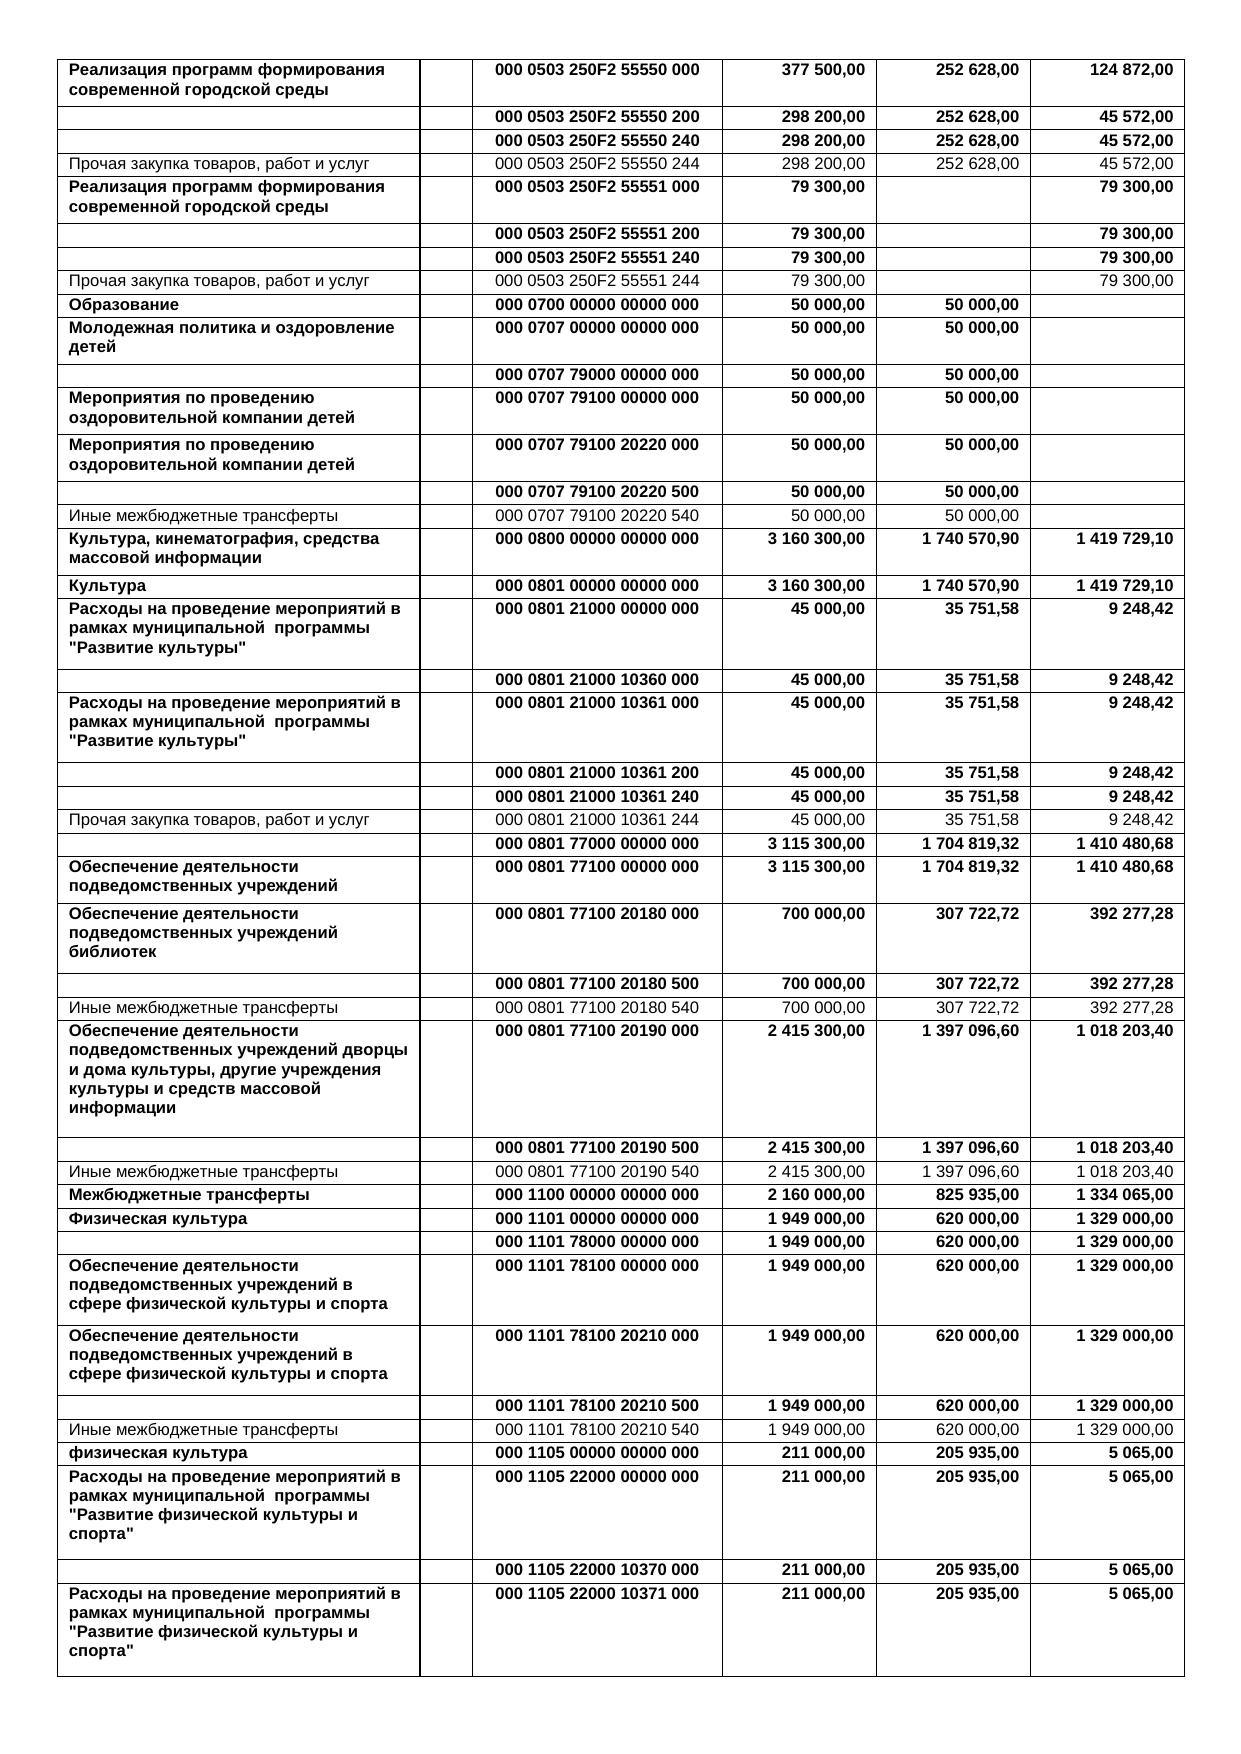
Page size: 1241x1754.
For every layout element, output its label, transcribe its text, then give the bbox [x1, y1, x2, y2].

table_cell 000 0801 00000 00000 000 [473, 576, 722, 598]
table_cell 000 1101 78100 20210 500 [473, 1396, 722, 1418]
table_cell [421, 1420, 472, 1442]
table_cell [421, 998, 472, 1020]
table_cell Физическая культура [58, 1209, 419, 1231]
table_cell [58, 130, 419, 153]
table_cell 1 334 065,00 [1031, 1185, 1184, 1207]
table_cell 377 500,00 [723, 60, 876, 106]
table_cell [58, 1396, 419, 1418]
table_cell 000 0503 250F2 55550 240 [473, 130, 722, 153]
table_cell [421, 1255, 472, 1325]
table_cell [1031, 388, 1184, 434]
table_cell 1 949 000,00 [723, 1255, 876, 1325]
table_cell 700 000,00 [723, 998, 876, 1020]
table_cell [421, 1443, 472, 1465]
table_cell 1 329 000,00 [1031, 1255, 1184, 1325]
table_cell 5 065,00 [1031, 1466, 1184, 1559]
table_cell 000 0707 79100 20220 540 [473, 505, 722, 528]
table_cell 307 722,72 [877, 998, 1030, 1020]
table_cell Обеспечение деятельности подведомственных учреждений [58, 857, 419, 903]
table_cell [58, 670, 419, 692]
table_cell 211 000,00 [723, 1560, 876, 1582]
table_cell Иные межбюджетные трансферты [58, 1420, 419, 1442]
table_cell 1 397 096,60 [877, 1021, 1030, 1137]
table_cell 000 0707 00000 00000 000 [473, 318, 722, 364]
table_cell 35 751,58 [877, 763, 1030, 786]
table_cell 1 329 000,00 [1031, 1232, 1184, 1254]
table_cell 000 0801 77100 20190 000 [473, 1021, 722, 1137]
table_cell 1 740 570,90 [877, 529, 1030, 575]
table_cell [421, 1326, 472, 1395]
table_cell 620 000,00 [877, 1209, 1030, 1231]
table_cell 79 300,00 [723, 224, 876, 247]
table_cell 1 329 000,00 [1031, 1396, 1184, 1418]
table_cell [58, 1138, 419, 1161]
table_cell 79 300,00 [1031, 224, 1184, 247]
table_cell 000 0801 77100 00000 000 [473, 857, 722, 903]
table_cell [421, 482, 472, 504]
table_cell 620 000,00 [877, 1255, 1030, 1325]
table_cell 50 000,00 [723, 435, 876, 481]
table_cell 2 415 300,00 [723, 1021, 876, 1137]
table_cell 205 935,00 [877, 1560, 1030, 1582]
table_cell 1 018 203,40 [1031, 1021, 1184, 1137]
table_cell 000 0801 77100 20180 540 [473, 998, 722, 1020]
table_cell 000 0503 250F2 55551 000 [473, 177, 722, 223]
table_cell [877, 248, 1030, 270]
table_cell 252 628,00 [877, 154, 1030, 176]
table_cell [421, 130, 472, 153]
table_cell 45 572,00 [1031, 130, 1184, 153]
table_cell [421, 1560, 472, 1582]
table_cell 50 000,00 [723, 365, 876, 387]
table_cell 000 0801 21000 10361 000 [473, 693, 722, 762]
table_cell 1 949 000,00 [723, 1420, 876, 1442]
table_cell 9 248,42 [1031, 599, 1184, 668]
table_cell 79 300,00 [1031, 271, 1184, 293]
table_cell [421, 904, 472, 973]
table_cell [421, 295, 472, 317]
table_cell [421, 693, 472, 762]
table_cell 1 419 729,10 [1031, 576, 1184, 598]
table_cell 620 000,00 [877, 1232, 1030, 1254]
table_cell Реализация программ формирования современной городской среды [58, 177, 419, 223]
table_cell 50 000,00 [723, 505, 876, 528]
table_cell 000 1105 22000 10370 000 [473, 1560, 722, 1582]
table_cell 3 115 300,00 [723, 834, 876, 856]
table_cell Обеспечение деятельности подведомственных учреждений в сфере физической культуры и спорта [58, 1255, 419, 1325]
table_cell [421, 1162, 472, 1184]
table_cell [421, 1466, 472, 1559]
table_cell 000 0801 21000 00000 000 [473, 599, 722, 668]
table_cell 000 0801 21000 10361 244 [473, 810, 722, 832]
table_cell 9 248,42 [1031, 670, 1184, 692]
table_cell 620 000,00 [877, 1326, 1030, 1395]
table_cell Реализация программ формирования современной городской среды [58, 60, 419, 106]
table_cell 1 018 203,40 [1031, 1138, 1184, 1161]
table_cell 000 1105 00000 00000 000 [473, 1443, 722, 1465]
table_cell 79 300,00 [723, 177, 876, 223]
table_cell [877, 177, 1030, 223]
table_cell Иные межбюджетные трансферты [58, 1162, 419, 1184]
table_cell [58, 107, 419, 129]
table_cell [1031, 318, 1184, 364]
table_cell 50 000,00 [877, 482, 1030, 504]
table_cell 35 751,58 [877, 599, 1030, 668]
table_cell 1 704 819,32 [877, 857, 1030, 903]
table_cell 50 000,00 [877, 365, 1030, 387]
table_cell Прочая закупка товаров, работ и услуг [58, 810, 419, 832]
table_cell 392 277,28 [1031, 974, 1184, 997]
table_cell 2 415 300,00 [723, 1138, 876, 1161]
table_cell 000 1105 22000 10371 000 [473, 1584, 722, 1676]
table_cell 9 248,42 [1031, 787, 1184, 809]
table_cell 620 000,00 [877, 1420, 1030, 1442]
table_cell 205 935,00 [877, 1443, 1030, 1465]
table_cell 50 000,00 [877, 318, 1030, 364]
table_cell 298 200,00 [723, 107, 876, 129]
table_cell 124 872,00 [1031, 60, 1184, 106]
table_cell [421, 60, 472, 106]
table_cell [58, 834, 419, 856]
table_cell 5 065,00 [1031, 1443, 1184, 1465]
table_cell 000 0801 21000 10361 240 [473, 787, 722, 809]
table_cell 35 751,58 [877, 670, 1030, 692]
table_cell [58, 974, 419, 997]
table_cell 205 935,00 [877, 1466, 1030, 1559]
table_cell 211 000,00 [723, 1443, 876, 1465]
table_cell 000 1105 22000 00000 000 [473, 1466, 722, 1559]
table_cell [58, 482, 419, 504]
table_cell 1 329 000,00 [1031, 1420, 1184, 1442]
table_cell 1 410 480,68 [1031, 834, 1184, 856]
table_cell 1 410 480,68 [1031, 857, 1184, 903]
table_cell 000 0707 79000 00000 000 [473, 365, 722, 387]
table_cell Образование [58, 295, 419, 317]
table_cell 9 248,42 [1031, 693, 1184, 762]
table_cell 3 115 300,00 [723, 857, 876, 903]
table_cell 1 949 000,00 [723, 1232, 876, 1254]
table_cell 307 722,72 [877, 974, 1030, 997]
table_cell [58, 763, 419, 786]
table_cell Мероприятия по проведению оздоровительной компании детей [58, 435, 419, 481]
table_cell 1 329 000,00 [1031, 1209, 1184, 1231]
table_cell 45 572,00 [1031, 154, 1184, 176]
table_cell [421, 435, 472, 481]
table_cell [421, 248, 472, 270]
table_cell Культура [58, 576, 419, 598]
table_cell 3 160 300,00 [723, 529, 876, 575]
table_cell 000 0800 00000 00000 000 [473, 529, 722, 575]
table_cell 2 415 300,00 [723, 1162, 876, 1184]
table_cell 211 000,00 [723, 1466, 876, 1559]
table_cell 1 018 203,40 [1031, 1162, 1184, 1184]
table_cell 298 200,00 [723, 154, 876, 176]
table_cell 45 000,00 [723, 693, 876, 762]
table_cell 000 0503 250F2 55550 000 [473, 60, 722, 106]
table_cell 50 000,00 [877, 295, 1030, 317]
table_cell 700 000,00 [723, 904, 876, 973]
table_cell 3 160 300,00 [723, 576, 876, 598]
table_cell 000 0801 21000 10361 200 [473, 763, 722, 786]
table_cell Обеспечение деятельности подведомственных учреждений дворцы и дома культуры, другие учреждения культуры и средств массовой информации [58, 1021, 419, 1137]
table_cell [421, 834, 472, 856]
table_cell 1 740 570,90 [877, 576, 1030, 598]
table_cell 000 0503 250F2 55551 244 [473, 271, 722, 293]
table_cell [1031, 435, 1184, 481]
table_cell 620 000,00 [877, 1396, 1030, 1418]
table_cell Обеспечение деятельности подведомственных учреждений в сфере физической культуры и спорта [58, 1326, 419, 1395]
table_cell 45 000,00 [723, 763, 876, 786]
table_cell 50 000,00 [877, 388, 1030, 434]
table_cell 205 935,00 [877, 1584, 1030, 1676]
table_cell 000 0503 250F2 55551 200 [473, 224, 722, 247]
table_cell 50 000,00 [723, 295, 876, 317]
table_cell 1 704 819,32 [877, 834, 1030, 856]
table_cell 000 1101 78000 00000 000 [473, 1232, 722, 1254]
table_cell [421, 318, 472, 364]
table_cell [1031, 505, 1184, 528]
table_cell 000 0700 00000 00000 000 [473, 295, 722, 317]
table_cell 50 000,00 [877, 435, 1030, 481]
table_cell Расходы на проведение мероприятий в рамках муниципальной программы "Развитие физической культуры и спорта" [58, 1466, 419, 1559]
table_cell 000 0801 77000 00000 000 [473, 834, 722, 856]
table_cell [421, 576, 472, 598]
table_cell 211 000,00 [723, 1584, 876, 1676]
table_cell [58, 1232, 419, 1254]
table_cell [421, 505, 472, 528]
table_cell [1031, 365, 1184, 387]
table_cell 392 277,28 [1031, 904, 1184, 973]
table_cell Прочая закупка товаров, работ и услуг [58, 154, 419, 176]
table_cell 2 160 000,00 [723, 1185, 876, 1207]
table_cell 825 935,00 [877, 1185, 1030, 1207]
table_cell [421, 1396, 472, 1418]
table_cell [421, 974, 472, 997]
table_cell Расходы на проведение мероприятий в рамках муниципальной программы "Развитие культуры" [58, 693, 419, 762]
table_cell 1 949 000,00 [723, 1209, 876, 1231]
table_cell [877, 271, 1030, 293]
table_cell Иные межбюджетные трансферты [58, 998, 419, 1020]
table_cell [421, 177, 472, 223]
table_cell 000 0503 250F2 55550 244 [473, 154, 722, 176]
table_cell [421, 1232, 472, 1254]
table_cell 35 751,58 [877, 810, 1030, 832]
table_cell 000 0707 79100 00000 000 [473, 388, 722, 434]
table_cell [877, 224, 1030, 247]
table_cell 50 000,00 [723, 482, 876, 504]
table_cell 50 000,00 [723, 318, 876, 364]
table_cell [421, 224, 472, 247]
table_cell [421, 787, 472, 809]
table_cell Расходы на проведение мероприятий в рамках муниципальной программы "Развитие физической культуры и спорта" [58, 1584, 419, 1676]
table_cell 000 0801 77100 20190 540 [473, 1162, 722, 1184]
table_cell 1 419 729,10 [1031, 529, 1184, 575]
table_cell [421, 154, 472, 176]
table_cell 000 1101 78100 20210 540 [473, 1420, 722, 1442]
table_cell Обеспечение деятельности подведомственных учреждений библиотек [58, 904, 419, 973]
table_cell [1031, 295, 1184, 317]
table_cell [421, 1584, 472, 1676]
table_cell 392 277,28 [1031, 998, 1184, 1020]
table_cell 298 200,00 [723, 130, 876, 153]
table_cell [421, 365, 472, 387]
table_cell [421, 1185, 472, 1207]
table_cell 000 0801 21000 10360 000 [473, 670, 722, 692]
table_cell Расходы на проведение мероприятий в рамках муниципальной программы "Развитие культуры" [58, 599, 419, 668]
table_cell [58, 787, 419, 809]
table_cell 000 1101 78100 20210 000 [473, 1326, 722, 1395]
table_cell 000 0801 77100 20190 500 [473, 1138, 722, 1161]
table_cell 000 0503 250F2 55551 240 [473, 248, 722, 270]
table_cell 45 000,00 [723, 670, 876, 692]
table_cell 79 300,00 [1031, 177, 1184, 223]
table_cell Прочая закупка товаров, работ и услуг [58, 271, 419, 293]
table_cell 1 329 000,00 [1031, 1326, 1184, 1395]
table_cell [421, 599, 472, 668]
table_cell 1 397 096,60 [877, 1162, 1030, 1184]
table_cell [421, 529, 472, 575]
table_cell 50 000,00 [877, 505, 1030, 528]
table_cell 307 722,72 [877, 904, 1030, 973]
table_cell 1 949 000,00 [723, 1326, 876, 1395]
table_cell 000 1101 00000 00000 000 [473, 1209, 722, 1231]
table_cell [421, 857, 472, 903]
table_cell Культура, кинематография, средства массовой информации [58, 529, 419, 575]
table_cell [421, 670, 472, 692]
table_cell 79 300,00 [1031, 248, 1184, 270]
table_cell [421, 107, 472, 129]
table_cell 50 000,00 [723, 388, 876, 434]
table_cell 9 248,42 [1031, 763, 1184, 786]
table_cell [421, 1138, 472, 1161]
table_cell [421, 271, 472, 293]
table_cell 252 628,00 [877, 130, 1030, 153]
table_cell Молодежная политика и оздоровление детей [58, 318, 419, 364]
table_cell [421, 763, 472, 786]
table_cell Мероприятия по проведению оздоровительной компании детей [58, 388, 419, 434]
table_cell 45 000,00 [723, 810, 876, 832]
table_cell [58, 224, 419, 247]
table_cell 252 628,00 [877, 107, 1030, 129]
table_cell 35 751,58 [877, 693, 1030, 762]
table_cell Иные межбюджетные трансферты [58, 505, 419, 528]
table_cell [58, 1560, 419, 1582]
table_cell 000 1101 78100 00000 000 [473, 1255, 722, 1325]
table_cell 45 000,00 [723, 787, 876, 809]
table_cell [421, 1021, 472, 1137]
table_cell 35 751,58 [877, 787, 1030, 809]
table_cell 1 949 000,00 [723, 1396, 876, 1418]
table_cell Межбюджетные трансферты [58, 1185, 419, 1207]
table_cell [421, 810, 472, 832]
table_cell 000 0707 79100 20220 500 [473, 482, 722, 504]
table_cell 9 248,42 [1031, 810, 1184, 832]
table_cell 252 628,00 [877, 60, 1030, 106]
table_cell 1 397 096,60 [877, 1138, 1030, 1161]
table_cell 45 572,00 [1031, 107, 1184, 129]
table_cell 45 000,00 [723, 599, 876, 668]
table_cell 700 000,00 [723, 974, 876, 997]
table_cell [58, 365, 419, 387]
table_cell физическая культура [58, 1443, 419, 1465]
table_cell 000 0503 250F2 55550 200 [473, 107, 722, 129]
table_cell 000 0707 79100 20220 000 [473, 435, 722, 481]
table_cell 000 0801 77100 20180 000 [473, 904, 722, 973]
table_cell 79 300,00 [723, 248, 876, 270]
table_cell [58, 248, 419, 270]
table_cell [421, 388, 472, 434]
table_cell 79 300,00 [723, 271, 876, 293]
table_cell [1031, 482, 1184, 504]
table_cell [421, 1209, 472, 1231]
table_cell 000 0801 77100 20180 500 [473, 974, 722, 997]
table_cell 000 1100 00000 00000 000 [473, 1185, 722, 1207]
table_cell 5 065,00 [1031, 1560, 1184, 1582]
table_cell 5 065,00 [1031, 1584, 1184, 1676]
